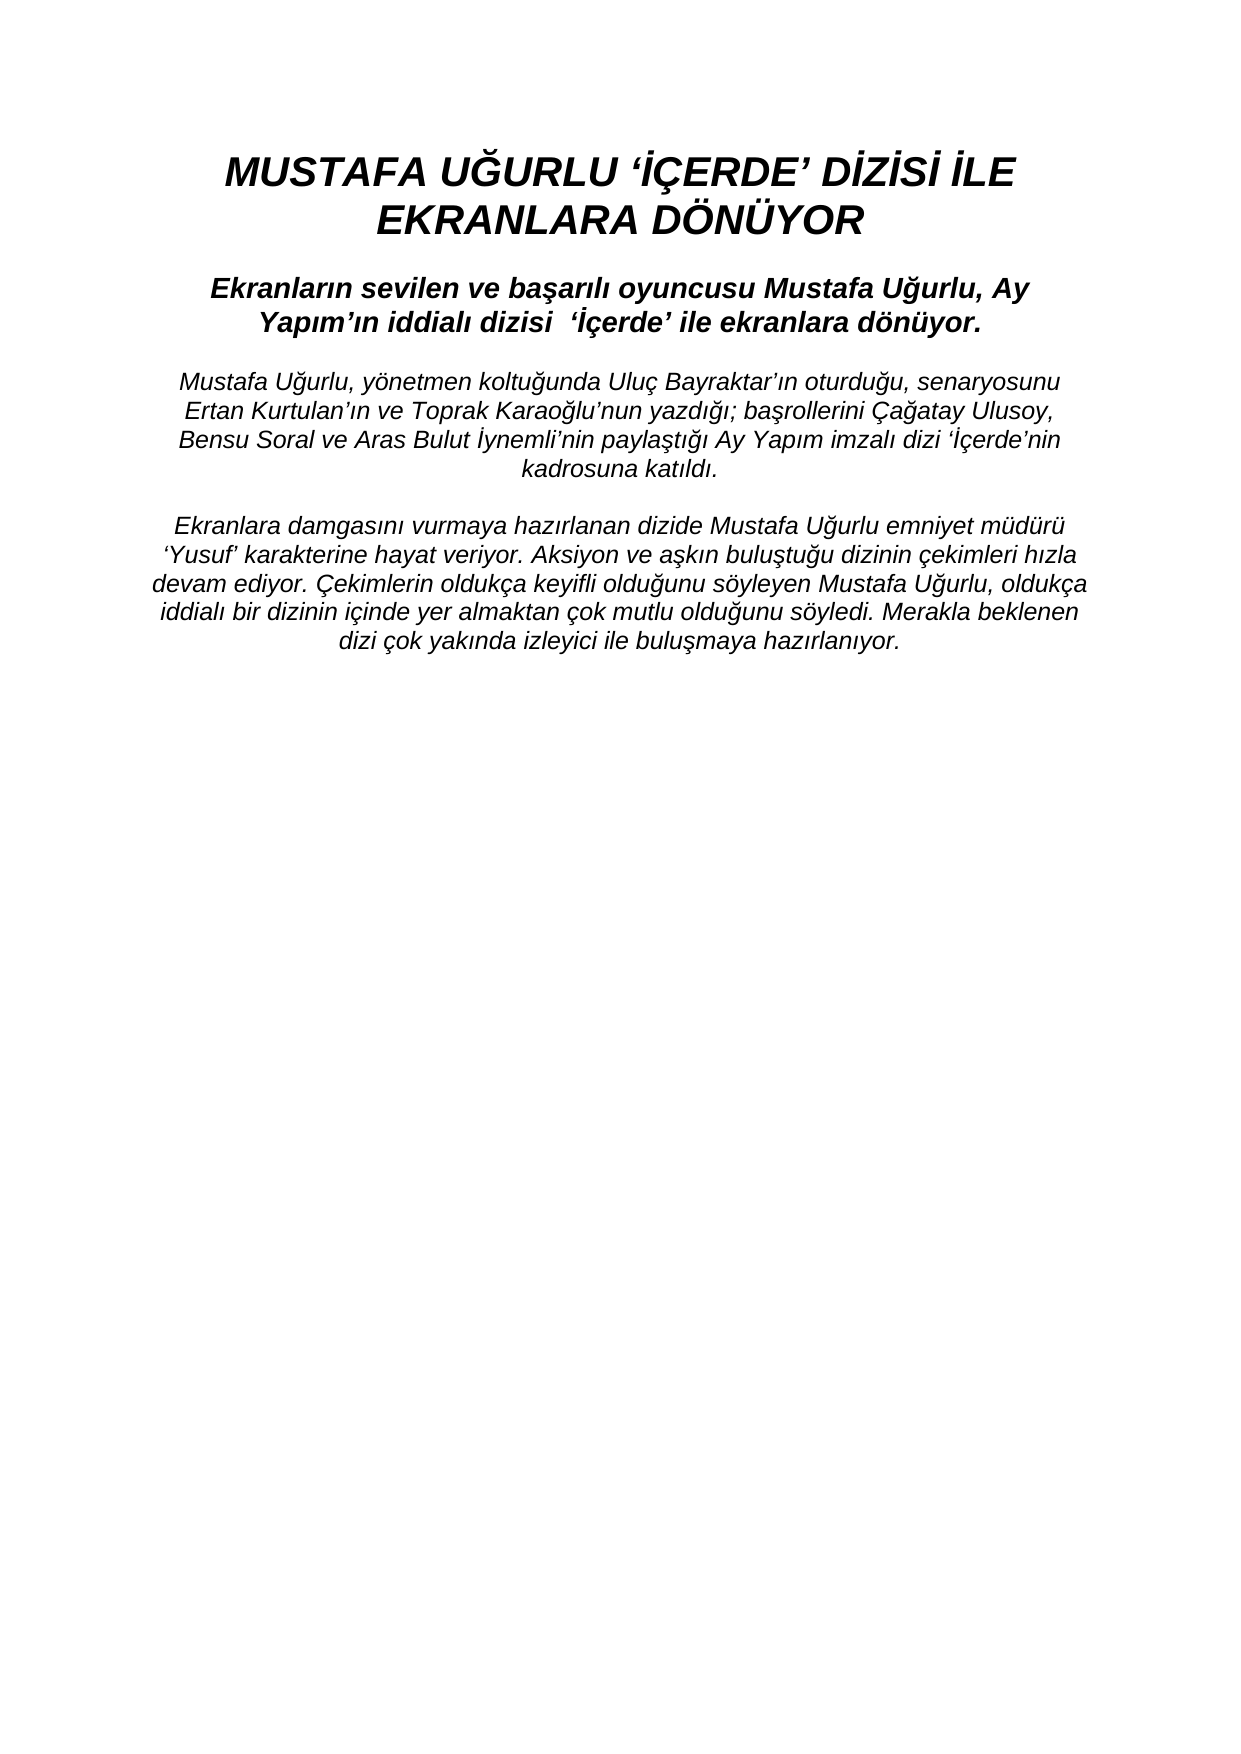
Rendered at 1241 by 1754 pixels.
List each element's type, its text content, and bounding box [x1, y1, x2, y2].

text MUSTAFA UĞURLU ‘İÇERDE’ DİZİSİ İLE EKRANLARA DÖNÜYOR [148, 148, 1093, 243]
text Ekranlara damgasını vurmaya hazırlanan dizide Mustafa Uğurlu emniyet müdürü ‘Yusuf’ karakterine hayat veriyor. Aksiyon ve aşkın buluştuğu dizinin çekimleri hızla devam ediyor. Çekimlerin oldukça keyifli olduğunu söyleyen Mustafa Uğurlu, oldukça iddialı bir dizinin içinde yer almaktan çok mutlu olduğunu söyledi. Merakla beklenen dizi çok yakında izleyici ile buluşmaya hazırlanıyor. [148, 511, 1093, 655]
text Mustafa Uğurlu, yönetmen koltuğunda Uluç Bayraktar’ın oturduğu, senaryosunu Ertan Kurtulan’ın ve Toprak Karaoğlu’nun yazdığı; başrollerini Çağatay Ulusoy, Bensu Soral ve Aras Bulut İynemli’nin paylaştığı Ay Yapım imzalı dizi ‘İçerde’nin kadrosuna katıldı. [148, 367, 1093, 482]
text Ekranların sevilen ve başarılı oyuncusu Mustafa Uğurlu, Ay Yapım’ın iddialı dizisi ‘İçerde’ ile ekranlara dönüyor. [148, 271, 1093, 338]
